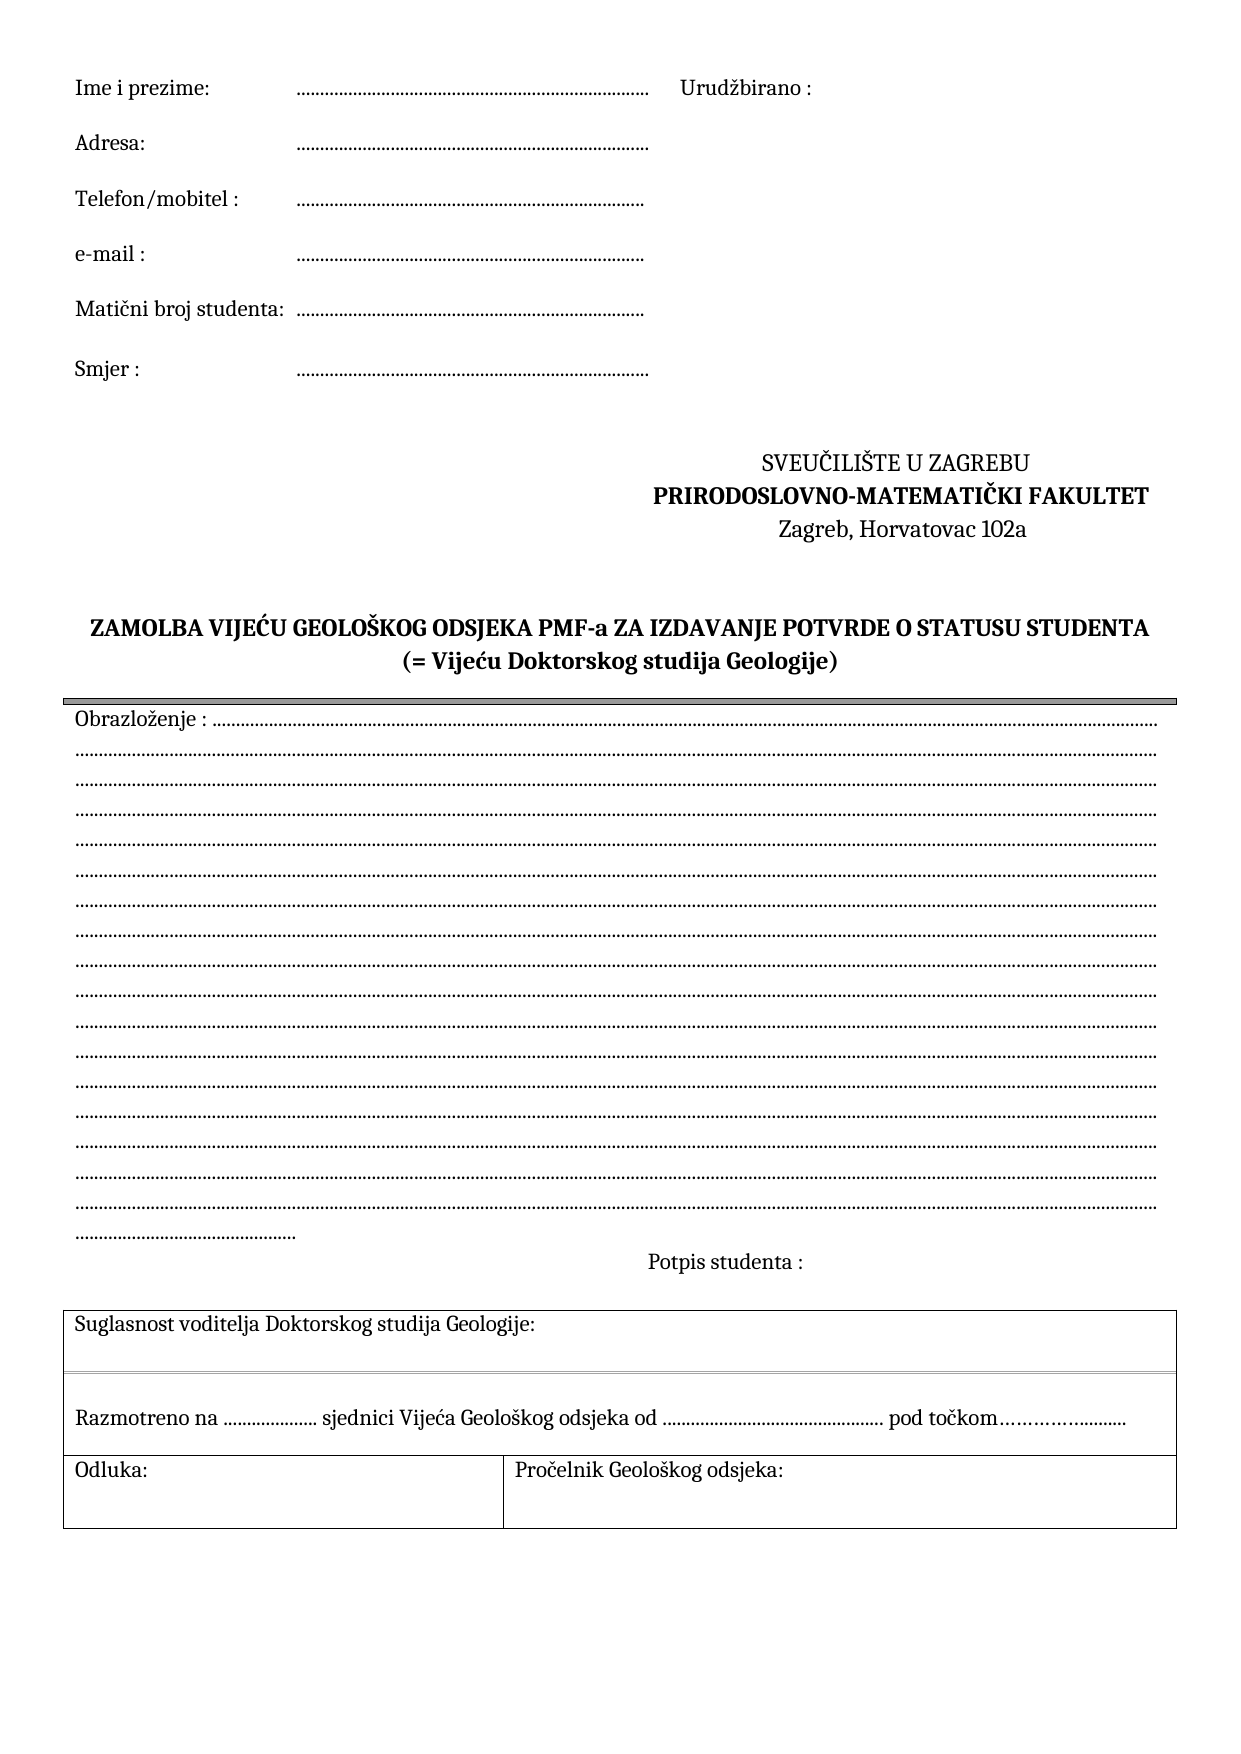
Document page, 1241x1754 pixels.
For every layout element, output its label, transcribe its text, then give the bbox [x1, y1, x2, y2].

table_cell Razmotreno na .................... sjednici Vijeća Geološkog odsjeka od ............................................... pod točkom……………......... [64, 1374, 1176, 1455]
text SVEUČILIŠTE U ZAGREBU [75, 449, 1165, 478]
text Adresa: ........................................................................... [75, 130, 1165, 157]
text ZAMOLBA VIJEĆU GEOLOŠKOG ODSJEKA PMF-a ZA IZDAVANJE POTVRDE O STATUSU STUDENTA [75, 614, 1165, 643]
text Obrazloženje : ........................................................................................................................................................................................................................................................................................................................................................................................................................................................................................................................................................................................................................................................................................................................................................................................................................................................................................................................................................................................................................................................................................................................................................................................................................................................................................................................................................................................................................................................................................................................................................................................................................................................................................................................................................................................................................................................................................................................................................................................................................................................................................................................................................................................................................................................................................................................................................................................................................................................................................................................................................................................................................................................................................................................................................................................................................................................................................................................................................................................................................................................................................................................................................................................................................................................................................................................................................................................................................................................................................................................................................................................................................................................................................................................................................................................................................................................................................................................................................................................................................................................................................ [75, 705, 1165, 1245]
text Zagreb, Horvatovac 102a [75, 515, 1165, 544]
text Telefon/mobitel : .......................................................................... [75, 185, 1165, 212]
table_cell Pročelnik Geološkog odsjeka: [504, 1456, 1176, 1528]
text (= Vijeću Doktorskog studija Geologije) [75, 647, 1165, 676]
text PRIRODOSLOVNO-MATEMATIČKI FAKULTET [75, 482, 1165, 511]
text Matični broj studenta: .......................................................................... [75, 296, 1165, 322]
text Smjer : ........................................................................... [75, 356, 1165, 383]
table_header Suglasnost voditelja Doktorskog studija Geologije: [64, 1311, 1176, 1371]
table_header [64, 699, 1176, 704]
table_cell Odluka: [64, 1456, 503, 1528]
text e-mail : .......................................................................... [75, 241, 1165, 267]
text Potpis studenta : [75, 1249, 1165, 1275]
text Ime i prezime: ........................................................................... Urudžbirano : [75, 75, 1165, 101]
